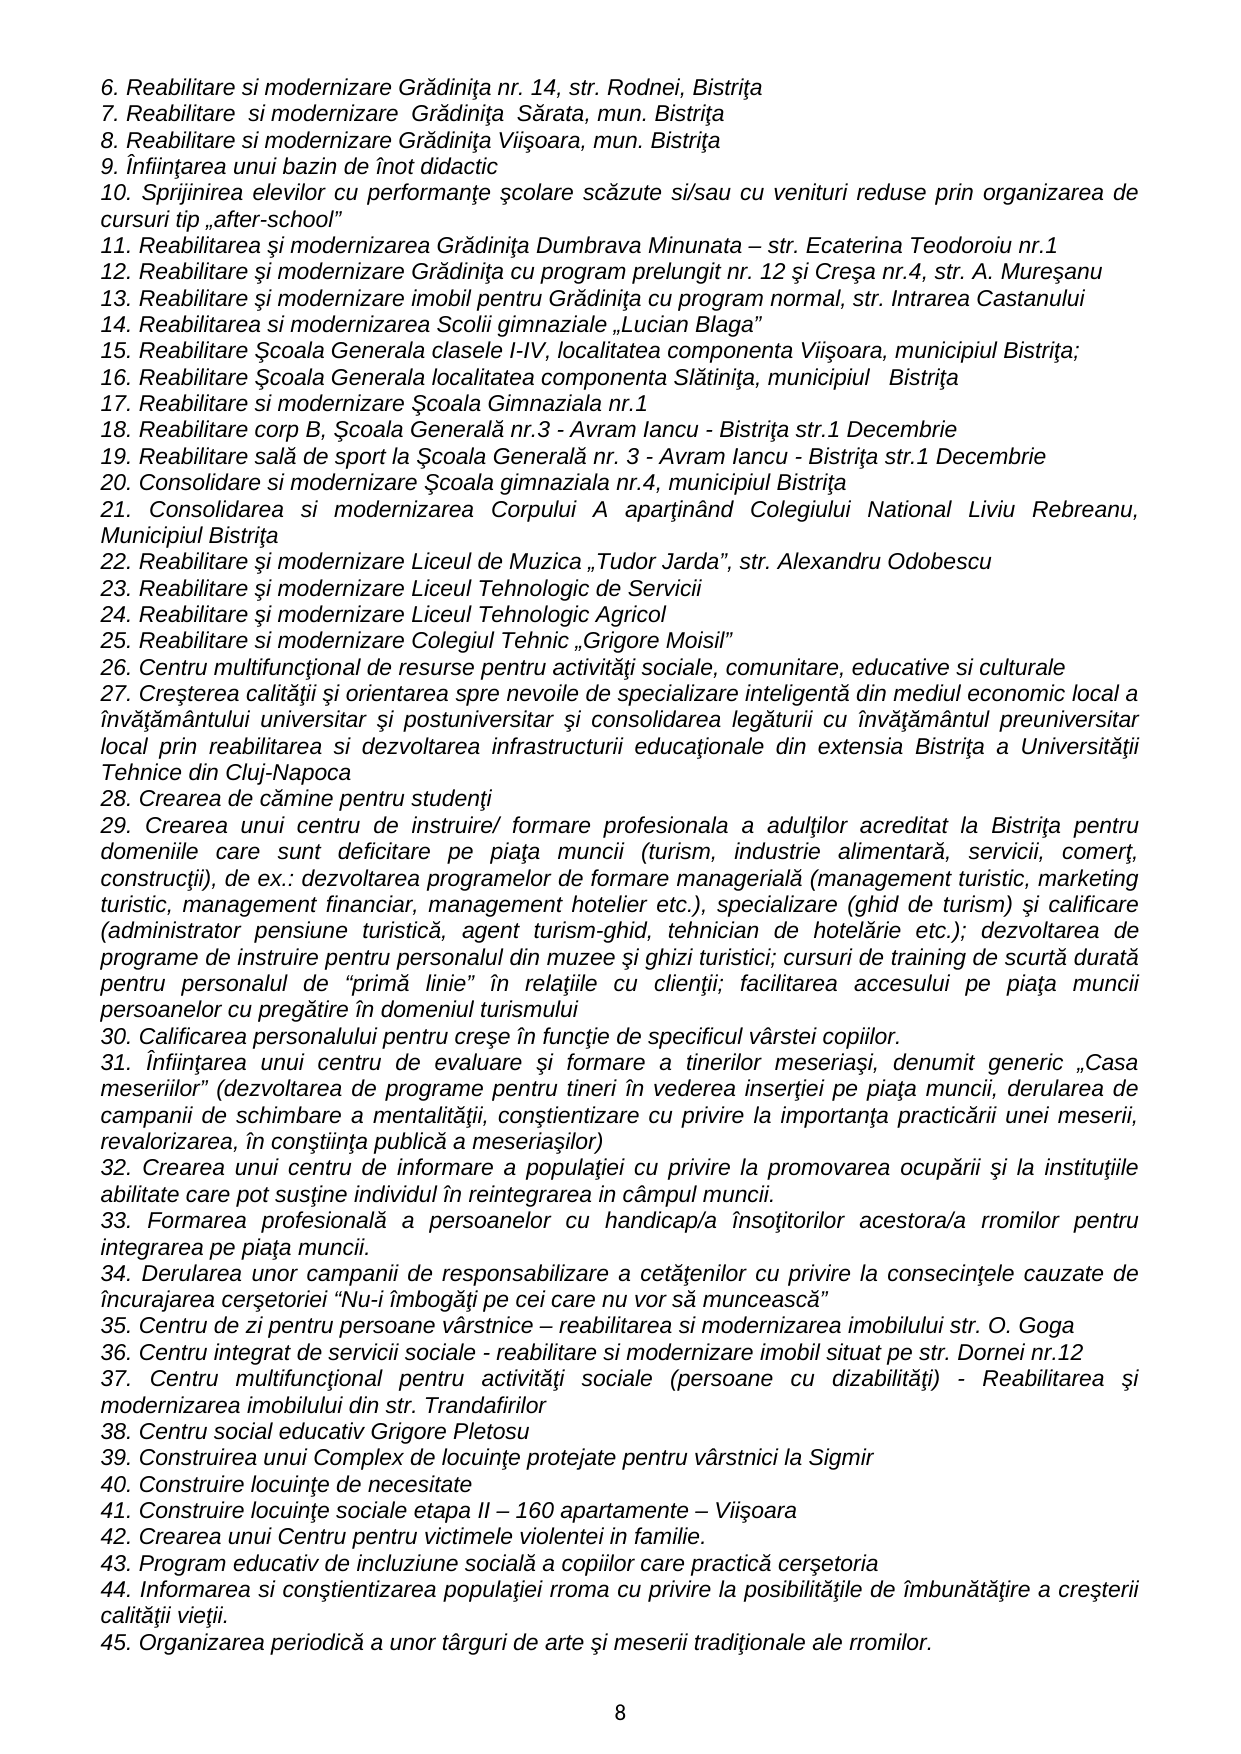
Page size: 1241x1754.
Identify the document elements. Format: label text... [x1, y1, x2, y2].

text 43. Program educativ de incluziune socială a copiilor care practică cerşetoria [100, 1550, 1140, 1576]
text 6. Reabilitare si modernizare Grădiniţa nr. 14, str. Rodnei, Bistriţa [100, 74, 1140, 100]
text 12. Reabilitare şi modernizare Grădiniţa cu program prelungit nr. 12 şi Creşa nr.4, str. A. Mureşanu [100, 258, 1140, 285]
text 22. Reabilitare şi modernizare Liceul de Muzica „Tudor Jarda”, str. Alexandru Odobescu [100, 548, 1140, 574]
text 32. Crearea unui centru de informare a populaţiei cu privire la promovarea ocupării şi la instituţiile abilitate care pot susţine individul în reintegrarea in câmpul muncii. [100, 1154, 1140, 1207]
text 40. Construire locuinţe de necesitate [100, 1471, 1140, 1497]
text 17. Reabilitare si modernizare Şcoala Gimnaziala nr.1 [100, 390, 1140, 416]
text 15. Reabilitare Şcoala Generala clasele I-IV, localitatea componenta Viişoara, municipiul Bistriţa; [100, 337, 1140, 364]
text 13. Reabilitare şi modernizare imobil pentru Grădiniţa cu program normal, str. Intrarea Castanului [100, 285, 1140, 311]
text 19. Reabilitare sală de sport la Şcoala Generală nr. 3 - Avram Iancu - Bistriţa str.1 Decembrie [100, 443, 1140, 469]
text 11. Reabilitarea şi modernizarea Grădiniţa Dumbrava Minunata – str. Ecaterina Teodoroiu nr.1 [100, 232, 1140, 258]
text 25. Reabilitare si modernizare Colegiul Tehnic „Grigore Moisil” [100, 627, 1140, 654]
text 31. Înfiinţarea unui centru de evaluare şi formare a tinerilor meseriaşi, denumit generic „Casa meseriilor” (dezvoltarea de programe pentru tineri în vederea inserţiei pe piaţa muncii, derularea de campanii de schimbare a mentalităţii, conştientizare cu privire la importanţa practicării unei meserii, revalorizarea, în conştiinţa publică a meseriaşilor) [100, 1049, 1140, 1154]
text 23. Reabilitare şi modernizare Liceul Tehnologic de Servicii [100, 574, 1140, 601]
text 33. Formarea profesională a persoanelor cu handicap/a însoţitorilor acestora/a rromilor pentru integrarea pe piaţa muncii. [100, 1207, 1140, 1260]
text 29. Crearea unui centru de instruire/ formare profesionala a adulţilor acreditat la Bistriţa pentru domeniile care sunt deficitare pe piaţa muncii (turism, industrie alimentară, servicii, comerţ, construcţii), de ex.: dezvoltarea programelor de formare managerială (management turistic, marketing turistic, management financiar, management hotelier etc.), specializare (ghid de turism) şi calificare (administrator pensiune turistică, agent turism-ghid, tehnician de hotelărie etc.); dezvoltarea de programe de instruire pentru personalul din muzee şi ghizi turistici; cursuri de training de scurtă durată pentru personalul de “primă linie” în relaţiile cu clienţii; facilitarea accesului pe piaţa muncii persoanelor cu pregătire în domeniul turismului [100, 812, 1140, 1023]
text 44. Informarea si conştientizarea populaţiei rroma cu privire la posibilităţile de îmbunătăţire a creşterii calităţii vieţii. [100, 1576, 1140, 1629]
text 16. Reabilitare Şcoala Generala localitatea componenta Slătiniţa, municipiul Bistriţa [100, 364, 1140, 390]
text 14. Reabilitarea si modernizarea Scolii gimnaziale „Lucian Blaga” [100, 311, 1140, 337]
text 27. Creşterea calităţii şi orientarea spre nevoile de specializare inteligentă din mediul economic local a învăţământului universitar şi postuniversitar şi consolidarea legăturii cu învăţământul preuniversitar local prin reabilitarea si dezvoltarea infrastructurii educaţionale din extensia Bistriţa a Universităţii Tehnice din Cluj-Napoca [100, 680, 1140, 785]
text 39. Construirea unui Complex de locuinţe protejate pentru vârstnici la Sigmir [100, 1444, 1140, 1471]
text 42. Crearea unui Centru pentru victimele violentei in familie. [100, 1523, 1140, 1550]
text 26. Centru multifuncţional de resurse pentru activităţi sociale, comunitare, educative si culturale [100, 654, 1140, 680]
text 21. Consolidarea si modernizarea Corpului A aparţinând Colegiului National Liviu Rebreanu, Municipiul Bistriţa [100, 496, 1140, 548]
text 7. Reabilitare si modernizare Grădiniţa Sărata, mun. Bistriţa [100, 100, 1140, 127]
text 18. Reabilitare corp B, Şcoala Generală nr.3 - Avram Iancu - Bistriţa str.1 Decembrie [100, 416, 1140, 443]
text 37. Centru multifuncţional pentru activităţi sociale (persoane cu dizabilităţi) - Reabilitarea şi modernizarea imobilului din str. Trandafirilor [100, 1365, 1140, 1418]
text 41. Construire locuinţe sociale etapa II – 160 apartamente – Viişoara [100, 1497, 1140, 1523]
text 10. Sprijinirea elevilor cu performanţe şcolare scăzute si/sau cu venituri reduse prin organizarea de cursuri tip „after-school” [100, 179, 1140, 232]
text 45. Organizarea periodică a unor târguri de arte şi meserii tradiţionale ale rromilor. [100, 1629, 1140, 1655]
text 28. Crearea de cămine pentru studenţi [100, 785, 1140, 812]
text 36. Centru integrat de servicii sociale - reabilitare si modernizare imobil situat pe str. Dornei nr.12 [100, 1339, 1140, 1365]
text 20. Consolidare si modernizare Şcoala gimnaziala nr.4, municipiul Bistriţa [100, 469, 1140, 496]
text 35. Centru de zi pentru persoane vârstnice – reabilitarea si modernizarea imobilului str. O. Goga [100, 1312, 1140, 1339]
text 8. Reabilitare si modernizare Grădiniţa Viişoara, mun. Bistriţa [100, 127, 1140, 153]
text 34. Derularea unor campanii de responsabilizare a cetăţenilor cu privire la consecinţele cauzate de încurajarea cerşetoriei “Nu-i îmbogăţi pe cei care nu vor să muncească” [100, 1260, 1140, 1312]
text 30. Calificarea personalului pentru creşe în funcţie de specificul vârstei copiilor. [100, 1023, 1140, 1049]
text 38. Centru social educativ Grigore Pletosu [100, 1418, 1140, 1444]
text 9. Înfiinţarea unui bazin de înot didactic [100, 153, 1140, 179]
text 24. Reabilitare şi modernizare Liceul Tehnologic Agricol [100, 601, 1140, 627]
